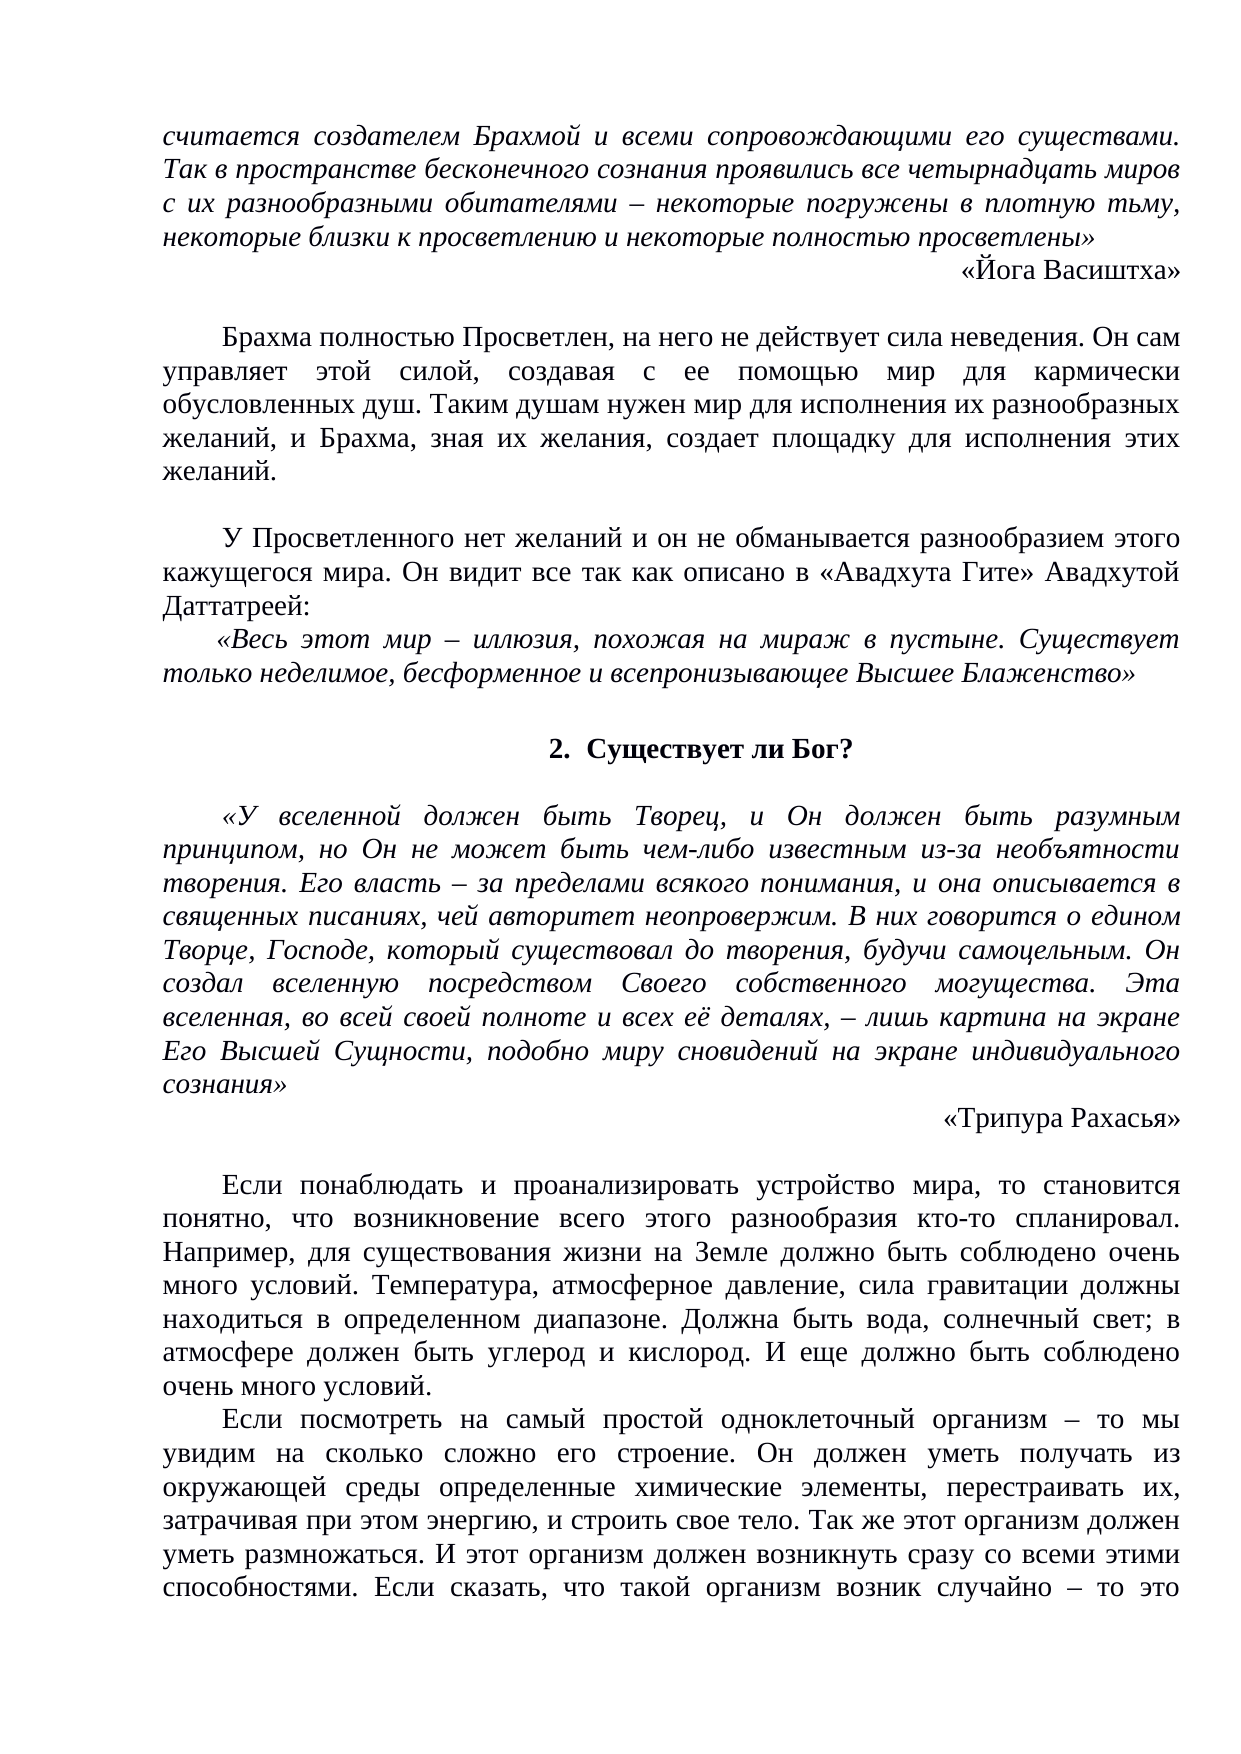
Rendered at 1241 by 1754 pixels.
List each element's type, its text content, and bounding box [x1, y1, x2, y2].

text «Весь этот мир – иллюзия, похожая на мираж в пустыне. Существует только неделимое, бесформенное и всепронизывающее Высшее Блаженство» [162, 621, 1181, 688]
text «У вселенной должен быть Творец, и Он должен быть разумным принципом, но Он не может быть чем-либо известным из-за необъятности творения. Его власть – за пределами всякого понимания, и она описывается в священных писаниях, чей авторитет неопровержим. В них говорится о едином Творце, Господе, который существовал до творения, будучи самоцельным. Он создал вселенную посредством Своего собственного могущества. Эта вселенная, во всей своей полноте и всех её деталях, – лишь картина на экране Его Высшей Сущности, подобно миру сновидений на экране индивидуального сознания» [162, 798, 1181, 1100]
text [162, 1402, 1181, 1603]
text «Йога Васиштха» [162, 252, 1181, 286]
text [162, 118, 1181, 252]
list Существует ли Бог? [221, 731, 1181, 764]
text «Трипура Рахасья» [162, 1100, 1181, 1133]
text Если понаблюдать и проанализировать устройство мира, то становится понятно, что возникновение всего этого разнообразия кто-то спланировал. Например, для существования жизни на Земле должно быть соблюдено очень много условий. Температура, атмосферное давление, сила гравитации должны находиться в определенном диапазоне. Должна быть вода, солнечный свет; в атмосфере должен быть углерод и кислород. И еще должно быть соблюдено очень много условий. [162, 1167, 1181, 1402]
text Брахма полностью Просветлен, на него не действует сила неведения. Он сам управляет этой силой, создавая с ее помощью мир для кармически обусловленных душ. Таким душам нужен мир для исполнения их разнообразных желаний, и Брахма, зная их желания, создает площадку для исполнения этих желаний. [162, 319, 1181, 487]
text У Просветленного нет желаний и он не обманывается разнообразием этого кажущегося мира. Он видит все так как описано в «Авадхута Гите» Авадхутой Даттатреей: [162, 521, 1181, 621]
